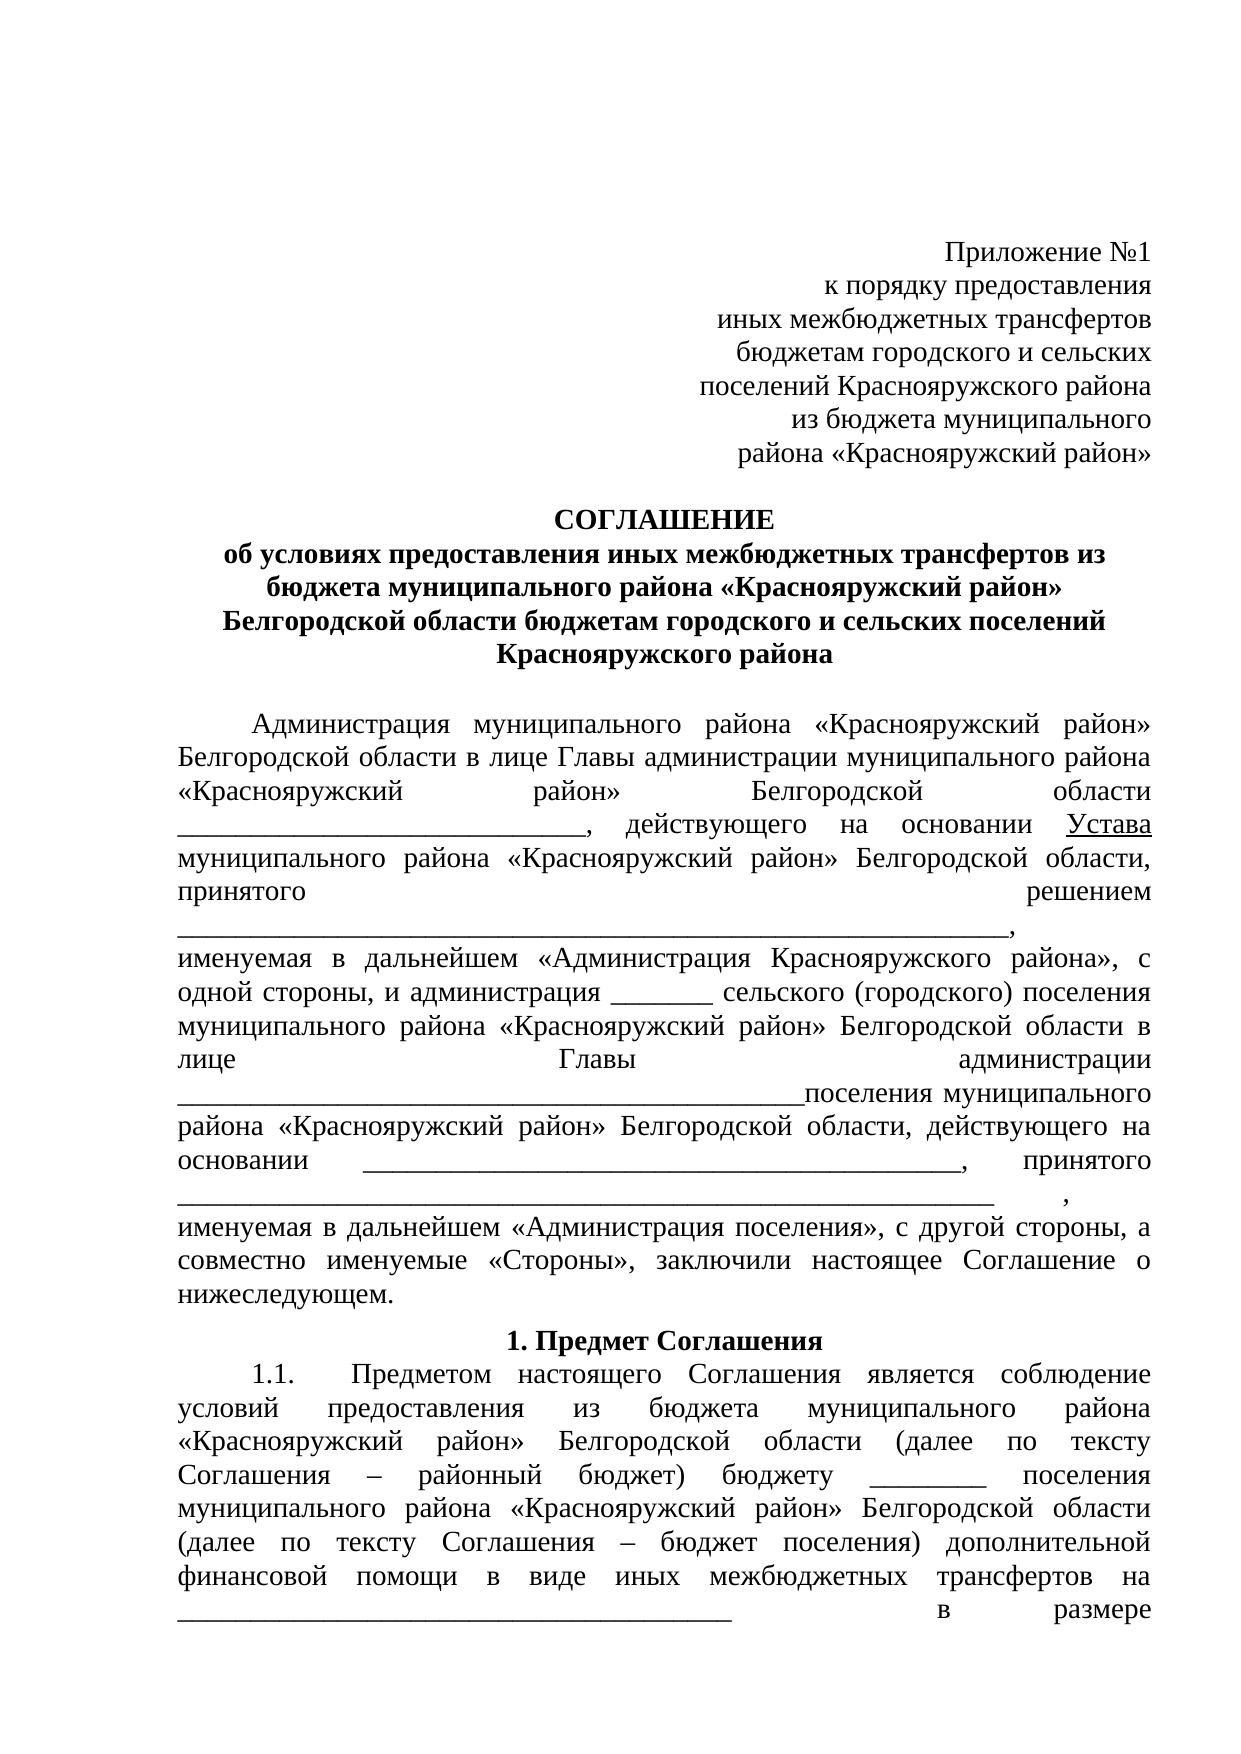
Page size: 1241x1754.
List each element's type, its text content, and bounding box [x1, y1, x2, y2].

text СОГЛАШЕНИЕ [177, 502, 1152, 536]
list Предмет Соглашения [177, 1323, 1152, 1356]
text Приложение №1 [841, 234, 1152, 267]
text из бюджета муниципального [177, 402, 1152, 435]
text района «Краснояружский район» [177, 435, 1152, 469]
text к порядку предоставления [177, 267, 1152, 301]
text об условиях предоставления иных межбюджетных трансфертов из бюджета муниципального района «Краснояружский район» Белгородской области бюджетам городского и сельских поселений Краснояружского района [177, 536, 1152, 670]
text поселений Краснояружского района [177, 368, 1152, 402]
text иных межбюджетных трансфертов [177, 301, 1152, 334]
text бюджетам городского и сельских [177, 334, 1152, 368]
text Администрация муниципального района «Краснояружский район» Белгородской области в лице Главы администрации муниципального района «Краснояружский район» Белгородской области ____________________________, действующего на основании Устава муниципального района «Краснояружский район» Белгородской области, принятого решением _________________________________________________________, именуемая в дальнейшем «Администрация Краснояружского района», с одной стороны, и администрация _______ сельского (городского) поселения муниципального района «Краснояружский район» Белгородской области в лице Главы администрации ___________________________________________поселения муниципального района «Краснояружский район» Белгородской области, действующего на основании _________________________________________, принятого ________________________________________________________ , именуемая в дальнейшем «Администрация поселения», с другой стороны, а совместно именуемые «Стороны», заключили настоящее Соглашение о нижеследующем. [177, 706, 1152, 1309]
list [177, 1356, 1152, 1625]
